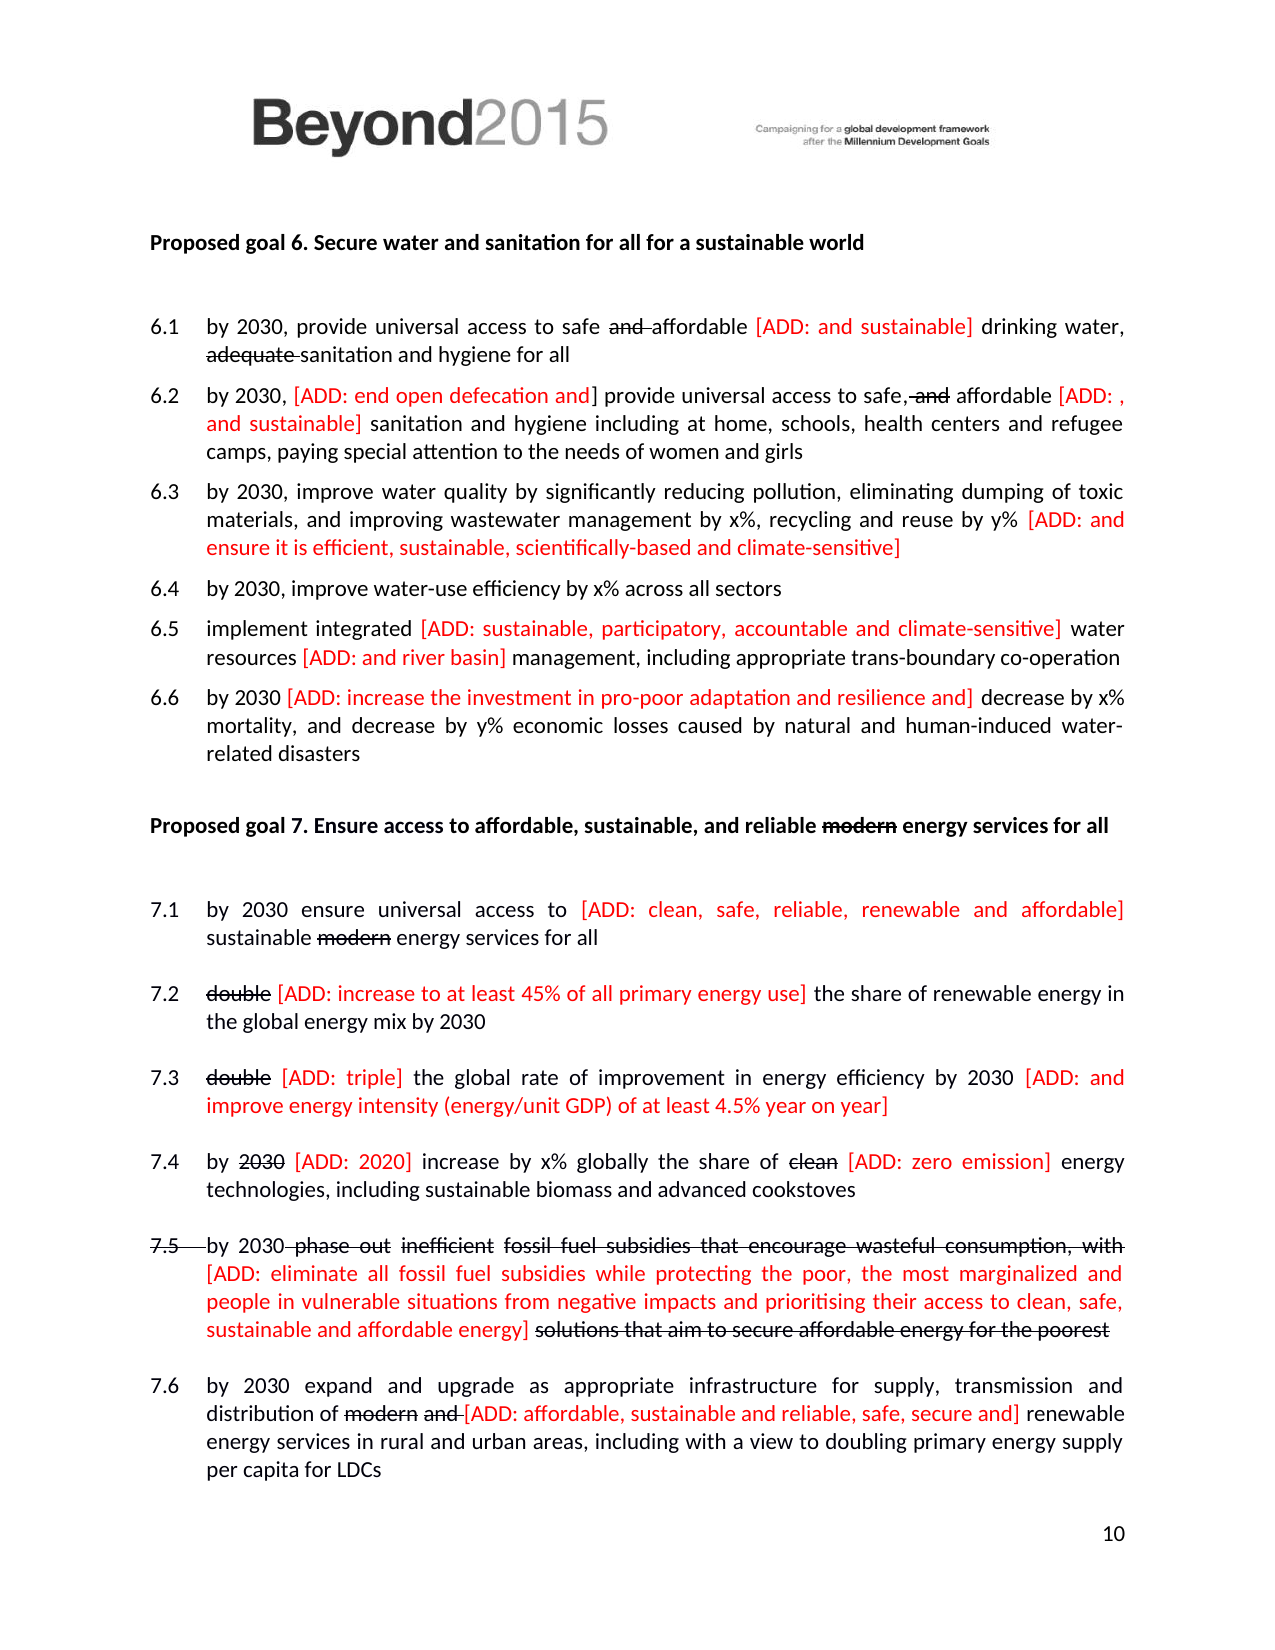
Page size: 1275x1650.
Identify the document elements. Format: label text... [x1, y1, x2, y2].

list by 2030 ensure universal access to [ADD: clean, safe, reliable, renewable and affordable] sustainable modern energy services for all [150, 895, 1125, 951]
list by 2030 [ADD: 2020] increase by x% globally the share of clean [ADD: zero emission] energy technologies, including sustainable biomass and advanced cookstoves [150, 1147, 1125, 1203]
list by 2030, improve water-use efficiency by x% across all sectors [150, 574, 1125, 602]
text Proposed goal 6. Secure water and sanitation for all for a sustainable world [150, 228, 1125, 256]
list by 2030, improve water quality by significantly reducing pollution, eliminating dumping of toxic materials, and improving wastewater management by x%, recycling and reuse by y% [ADD: and ensure it is efficient, sustainable, scientifically-based and climate-sensitive] [150, 477, 1125, 562]
list by 2030 phase out inefficient fossil fuel subsidies that encourage wasteful consumption, with [ADD: eliminate all fossil fuel subsidies while protecting the poor, the most marginalized and people in vulnerable situations from negative impacts and prioritising their access to clean, safe, sustainable and affordable energy] solutions that aim to secure affordable energy for the poorest [150, 1231, 1125, 1343]
list by 2030, provide universal access to safe and affordable [ADD: and sustainable] drinking water, adequate sanitation and hygiene for all [150, 312, 1125, 368]
list by 2030, [ADD: end open defecation and] provide universal access to safe, and affordable [ADD: , and sustainable] sanitation and hygiene including at home, schools, health centers and refugee camps, paying special attention to the needs of women and girls [150, 381, 1125, 465]
list by 2030 [ADD: increase the investment in pro-poor adaptation and resilience and] decrease by x% mortality, and decrease by y% economic losses caused by natural and human-induced water-related disasters [150, 683, 1125, 767]
list implement integrated [ADD: sustainable, participatory, accountable and climate-sensitive] water resources [ADD: and river basin] management, including appropriate trans-boundary co-operation [150, 614, 1125, 671]
picture [150, 75, 1091, 173]
list double [ADD: triple] the global rate of improvement in energy efficiency by 2030 [ADD: and improve energy intensity (energy/unit GDP) of at least 4.5% year on year] [150, 1063, 1125, 1119]
list double [ADD: increase to at least 45% of all primary energy use] the share of renewable energy in the global energy mix by 2030 [150, 979, 1125, 1035]
text Proposed goal 7. Ensure access to affordable, sustainable, and reliable modern energy services for all [150, 811, 1125, 839]
list by 2030 expand and upgrade as appropriate infrastructure for supply, transmission and distribution of modern and [ADD: affordable, sustainable and reliable, safe, secure and] renewable energy services in rural and urban areas, including with a view to doubling primary energy supply per capita for LDCs [150, 1371, 1125, 1483]
